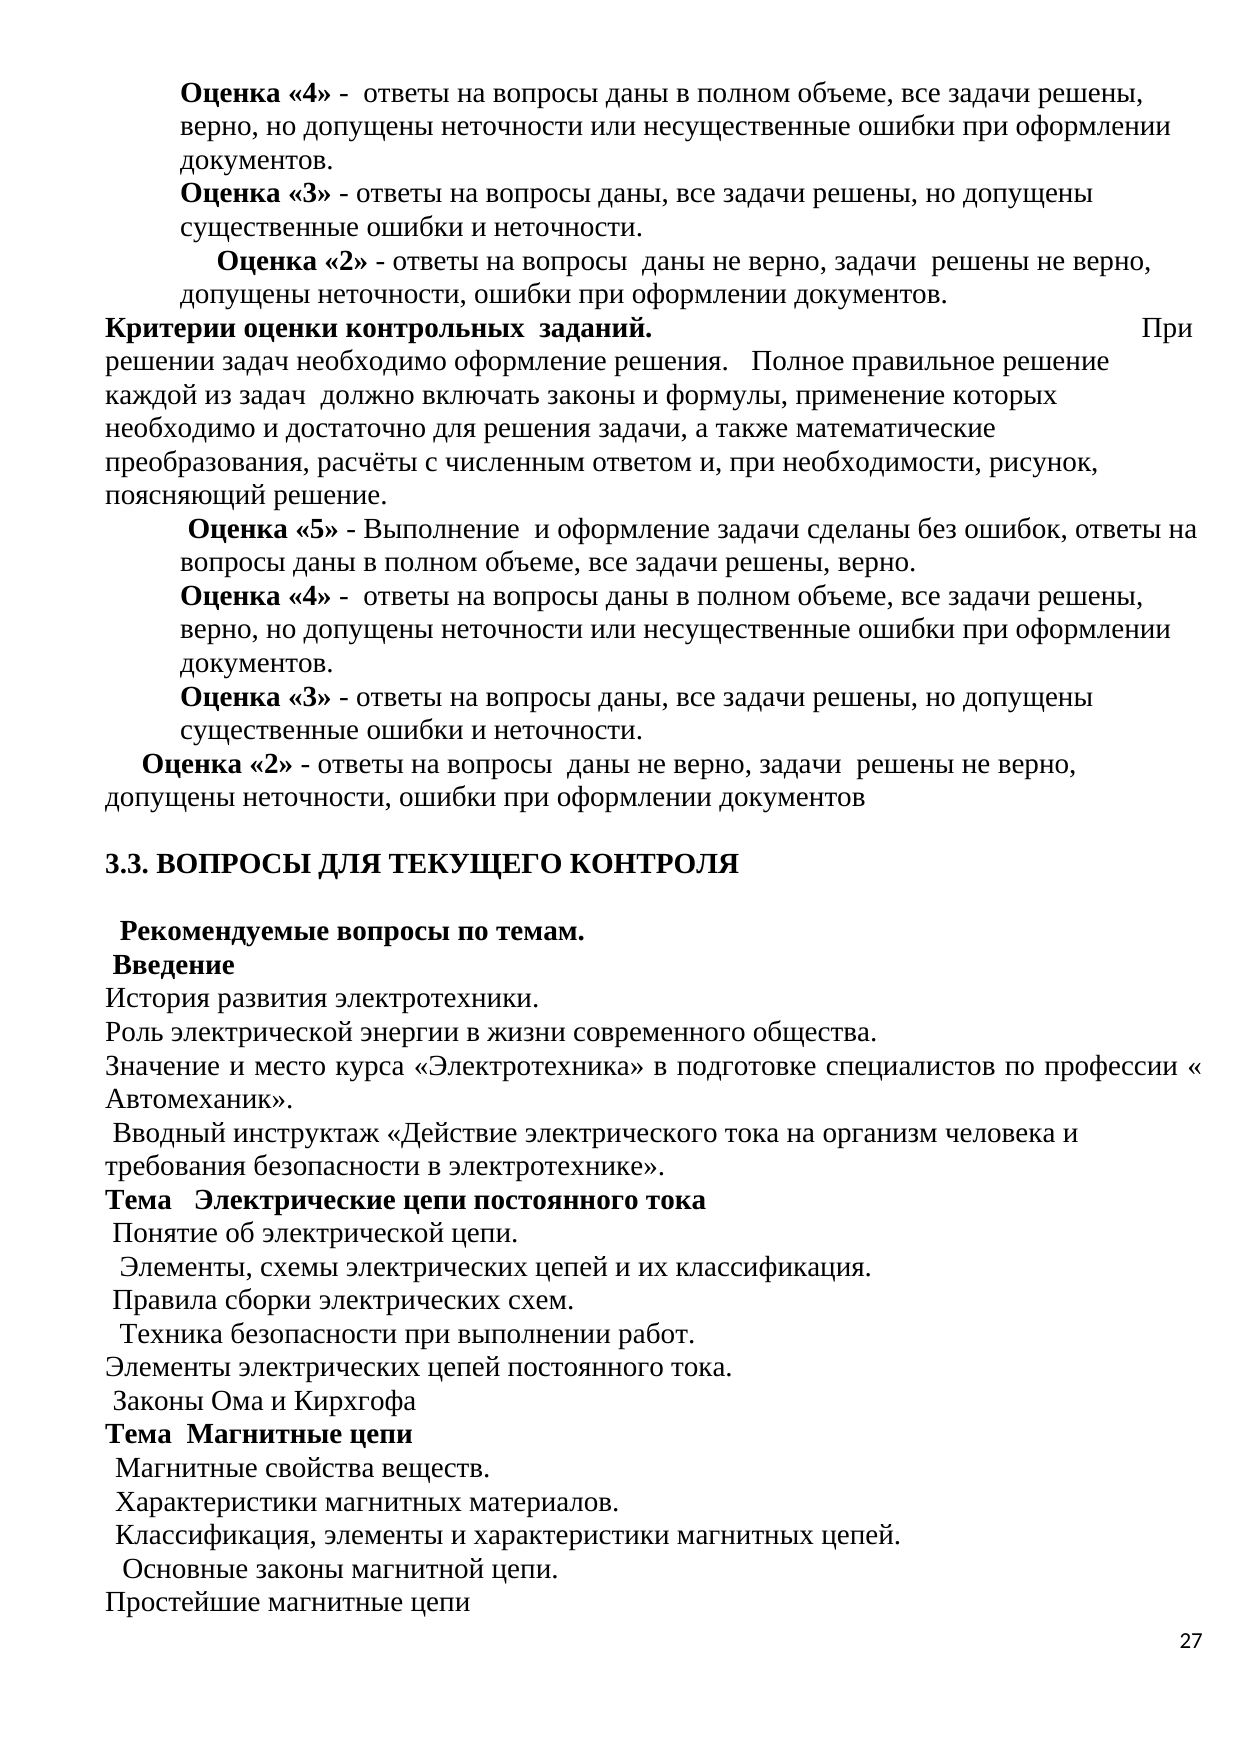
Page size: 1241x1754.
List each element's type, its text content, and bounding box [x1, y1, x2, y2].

text Техника безопасности при выполнении работ. [105, 1316, 1203, 1349]
text Критерии оценки контрольных заданий. При решении задач необходимо оформление решения. Полное правильное решение каждой из задач должно включать законы и формулы, применение которых необходимо и достаточно для решения задачи, а также математические преобразования, расчёты с численным ответом и, при необходимости, рисунок, поясняющий решение. [105, 310, 1203, 511]
text Основные законы магнитной цепи. [105, 1551, 1203, 1584]
text Простейшие магнитные цепи [105, 1584, 1203, 1618]
text Характеристики магнитных материалов. [105, 1484, 1203, 1517]
text Оценка «3» - ответы на вопросы даны, все задачи решены, но допущены существенные ошибки и неточности. [180, 176, 1203, 243]
text Правила сборки электрических схем. [105, 1282, 1203, 1316]
text Значение и место курса «Электротехника» в подготовке специалистов по профессии « Автомеханик». [105, 1048, 1203, 1115]
text Элементы электрических цепей постоянного тока. [105, 1349, 1203, 1383]
text Тема Магнитные цепи [105, 1417, 1203, 1450]
text Вводный инструктаж «Действие электрического тока на организм человека и требования безопасности в электротехнике». [105, 1115, 1203, 1182]
text Тема Электрические цепи постоянного тока [105, 1182, 1203, 1215]
text Оценка «4» - ответы на вопросы даны в полном объеме, все задачи решены, верно, но допущены неточности или несущественные ошибки при оформлении документов. [180, 75, 1203, 176]
text Понятие об электрической цепи. [105, 1215, 1203, 1249]
text Оценка «2» - ответы на вопросы даны не верно, задачи решены не верно, допущены неточности, ошибки при оформлении документов [105, 746, 1203, 813]
text Оценка «4» - ответы на вопросы даны в полном объеме, все задачи решены, верно, но допущены неточности или несущественные ошибки при оформлении документов. [180, 578, 1203, 679]
text Оценка «2» - ответы на вопросы даны не верно, задачи решены не верно, допущены неточности, ошибки при оформлении документов. [180, 243, 1203, 310]
text История развития электротехники. [105, 981, 1203, 1014]
text Элементы, схемы электрических цепей и их классификация. [105, 1249, 1203, 1282]
text Роль электрической энергии в жизни современного общества. [105, 1014, 1203, 1048]
text Законы Ома и Кирхгофа [105, 1383, 1203, 1417]
text Рекомендуемые вопросы по темам. [105, 913, 1203, 947]
text Магнитные свойства веществ. [105, 1450, 1203, 1484]
text 3.3. Вопросы для текущего контроля [105, 846, 1203, 880]
text Введение [105, 947, 1203, 981]
text Классификация, элементы и характеристики магнитных цепей. [105, 1517, 1203, 1551]
text Оценка «3» - ответы на вопросы даны, все задачи решены, но допущены существенные ошибки и неточности. [180, 679, 1203, 746]
text Оценка «5» - Выполнение и оформление задачи сделаны без ошибок, ответы на вопросы даны в полном объеме, все задачи решены, верно. [180, 511, 1203, 578]
